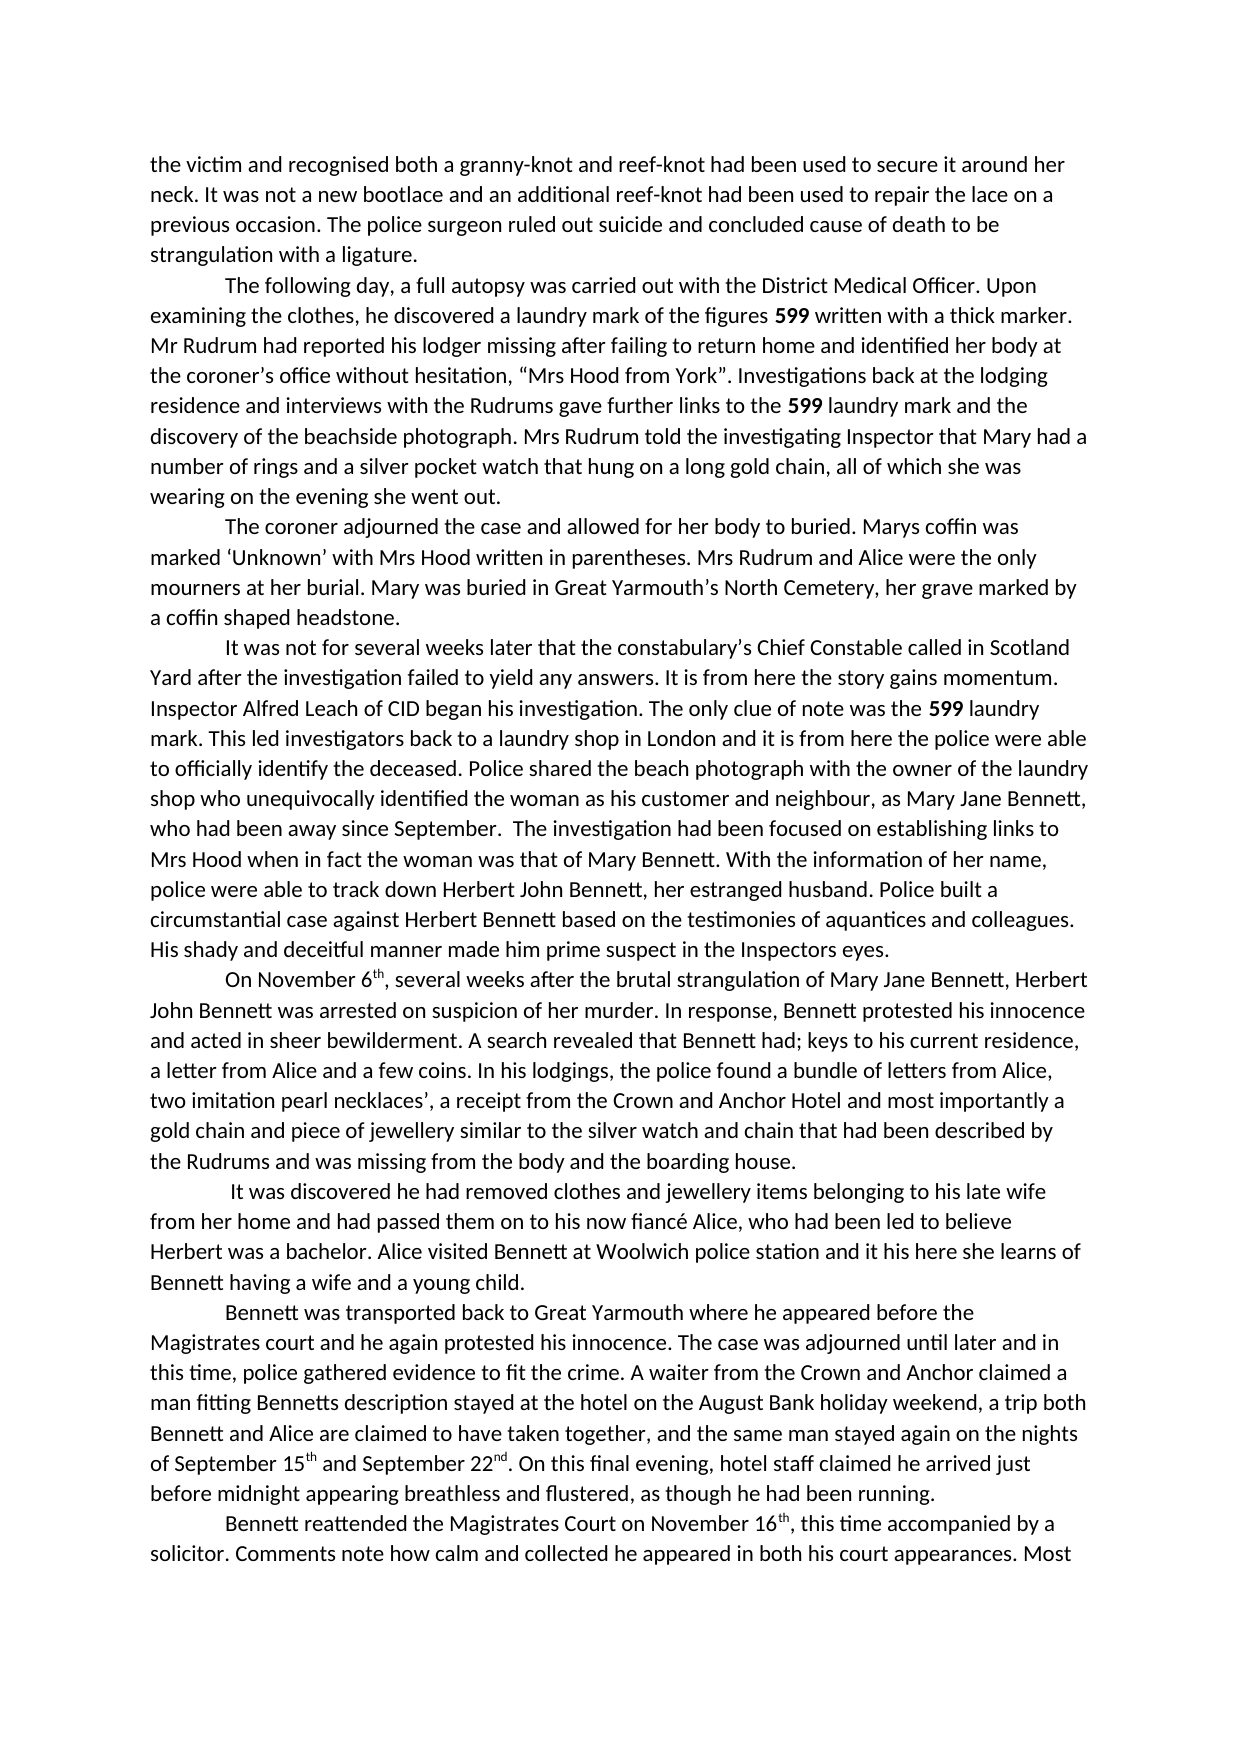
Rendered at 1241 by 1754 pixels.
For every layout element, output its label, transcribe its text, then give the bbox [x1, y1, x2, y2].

text The coroner adjourned the case and allowed for her body to buried. Marys coffin was marked ‘Unknown’ with Mrs Hood written in parentheses. Mrs Rudrum and Alice were the only mourners at her burial. Mary was buried in Great Yarmouth’s North Cemetery, her grave marked by a coffin shaped headstone. [150, 512, 1090, 631]
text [150, 1509, 1090, 1568]
text It was discovered he had removed clothes and jewellery items belonging to his late wife from her home and had passed them on to his now fiancé Alice, who had been led to believe Herbert was a bachelor. Alice visited Bennett at Woolwich police station and it his here she learns of Bennett having a wife and a young child. [150, 1177, 1090, 1296]
text The following day, a full autopsy was carried out with the District Medical Officer. Upon examining the clothes, he discovered a laundry mark of the figures 599 written with a thick marker. Mr Rudrum had reported his lodger missing after failing to return home and identified her body at the coroner’s office without hesitation, “Mrs Hood from York”. Investigations back at the lodging residence and interviews with the Rudrums gave further links to the 599 laundry mark and the discovery of the beachside photograph. Mrs Rudrum told the investigating Inspector that Mary had a number of rings and a silver pocket watch that hung on a long gold chain, all of which she was wearing on the evening she went out. [150, 271, 1090, 510]
text It was not for several weeks later that the constabulary’s Chief Constable called in Scotland Yard after the investigation failed to yield any answers. It is from here the story gains momentum. Inspector Alfred Leach of CID began his investigation. The only clue of note was the 599 laundry mark. This led investigators back to a laundry shop in London and it is from here the police were able to officially identify the deceased. Police shared the beach photograph with the owner of the laundry shop who unequivocally identified the woman as his customer and neighbour, as Mary Jane Bennett, who had been away since September. The investigation had been focused on establishing links to Mrs Hood when in fact the woman was that of Mary Bennett. With the information of her name, police were able to track down Herbert John Bennett, her estranged husband. Police built a circumstantial case against Herbert Bennett based on the testimonies of aquantices and colleagues. His shady and deceitful manner made him prime suspect in the Inspectors eyes. [150, 633, 1090, 963]
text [150, 150, 1090, 269]
text On November 6th, several weeks after the brutal strangulation of Mary Jane Bennett, Herbert John Bennett was arrested on suspicion of her murder. In response, Bennett protested his innocence and acted in sheer bewilderment. A search revealed that Bennett had; keys to his current residence, a letter from Alice and a few coins. In his lodgings, the police found a bundle of letters from Alice, two imitation pearl necklaces’, a receipt from the Crown and Anchor Hotel and most importantly a gold chain and piece of jewellery similar to the silver watch and chain that had been described by the Rudrums and was missing from the body and the boarding house. [150, 966, 1090, 1175]
text Bennett was transported back to Great Yarmouth where he appeared before the Magistrates court and he again protested his innocence. The case was adjourned until later and in this time, police gathered evidence to fit the crime. A waiter from the Crown and Anchor claimed a man fitting Bennetts description stayed at the hotel on the August Bank holiday weekend, a trip both Bennett and Alice are claimed to have taken together, and the same man stayed again on the nights of September 15th and September 22nd. On this final evening, hotel staff claimed he arrived just before midnight appearing breathless and flustered, as though he had been running. [150, 1298, 1090, 1507]
